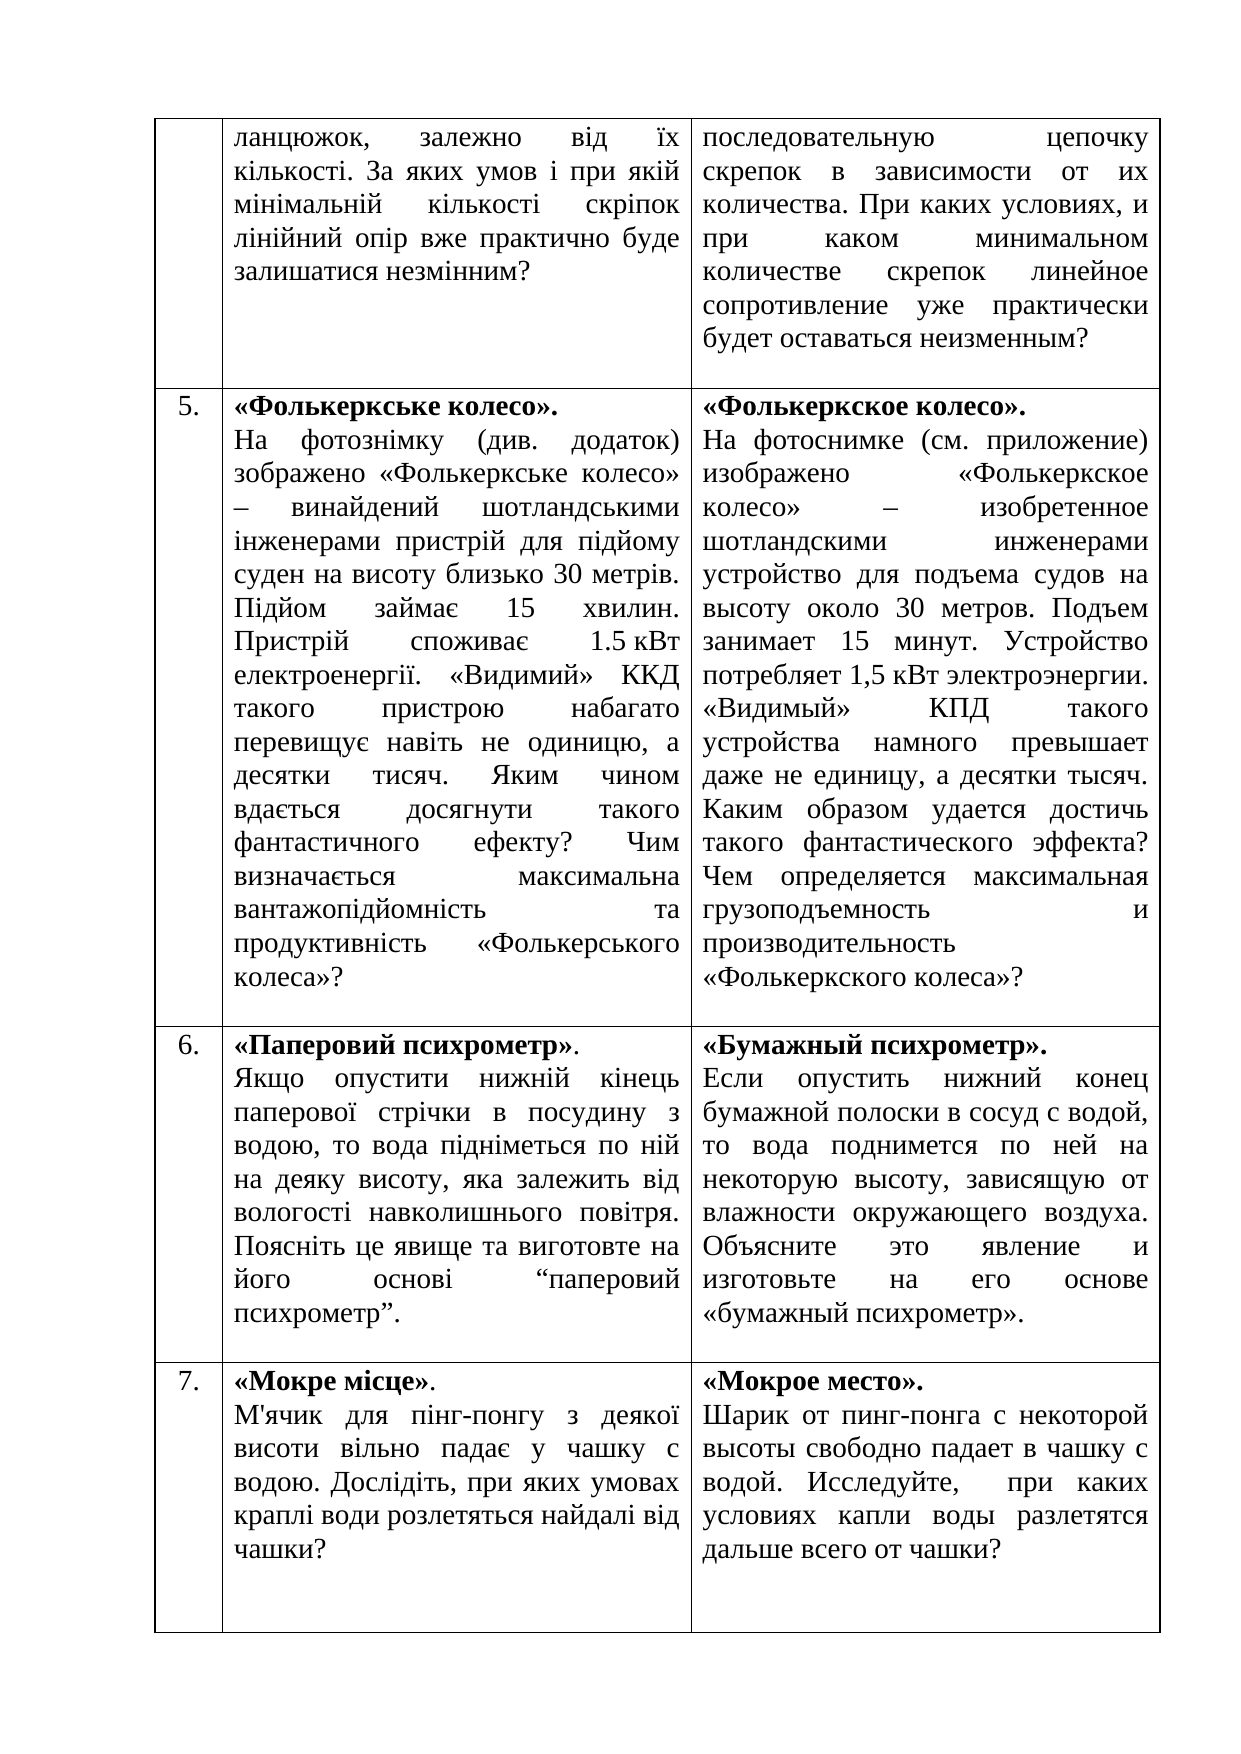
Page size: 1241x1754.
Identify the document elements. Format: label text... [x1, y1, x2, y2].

table_cell «Фолькеркское колесо». На фотоснимке (см. приложение) изображено «Фолькеркское колесо» – изобретенное шотландскими инженерами устройство для подъема судов на высоту около 30 метров. Подъем занимает 15 минут. Устройство потребляет 1,5 кВт электроэнергии. «Видимый» КПД такого устройства намного превышает даже не единицу, а десятки тысяч. Каким образом удается достичь такого фантастического эффекта? Чем определяется максимальная грузоподъемность и производительность «Фолькеркского колеса»? [692, 389, 1159, 1026]
table_cell «Бумажный психрометр». Если опустить нижний конец бумажной полоски в сосуд с водой, то вода поднимется по ней на некоторую высоту, зависящую от влажности окружающего воздуха. Объясните это явление и изготовьте на его основе «бумажный психрометр». [692, 1027, 1159, 1362]
table_cell «Паперовий психрометр». Якщо опустити нижній кінець паперової стрічки в посудину з водою, то вода підніметься по ній на деяку висоту, яка залежить від вологості навколишнього повітря. Поясніть це явище та виготовте на його основі “паперовий психрометр”. [223, 1027, 691, 1362]
table_cell «Фолькеркське колесо». На фотознімку (див. додаток) зображено «Фолькеркське колесо» – винайдений шотландськими інженерами пристрій для підйому суден на висоту близько 30 метрів. Підйом займає 15 хвилин. Пристрій споживає 1.5 кВт електроенергії. «Видимий» ККД такого пристрою набагато перевищує навіть не одиницю, а десятки тисяч. Яким чином вдається досягнути такого фантастичного ефекту? Чим визначається максимальна вантажопідйомність та продуктивність «Фолькерського колеса»? [223, 389, 691, 1026]
table_cell 7. [156, 1363, 222, 1632]
table_cell «Мокре місце». М'ячик для пінг-понгу з деякої висоти вільно падає у чашку с водою. Дослідіть, при яких умовах краплі води розлетяться найдалі від чашки? [223, 1363, 691, 1632]
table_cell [692, 119, 1159, 387]
table_cell 4. [156, 119, 222, 387]
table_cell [223, 119, 691, 387]
table_cell 6. [156, 1027, 222, 1362]
table_cell 5. [156, 389, 222, 1026]
table_cell «Мокрое место». Шарик от пинг-понга с некоторой высоты свободно падает в чашку с водой. Исследуйте, при каких условиях капли воды разлетятся дальше всего от чашки? [692, 1363, 1159, 1632]
